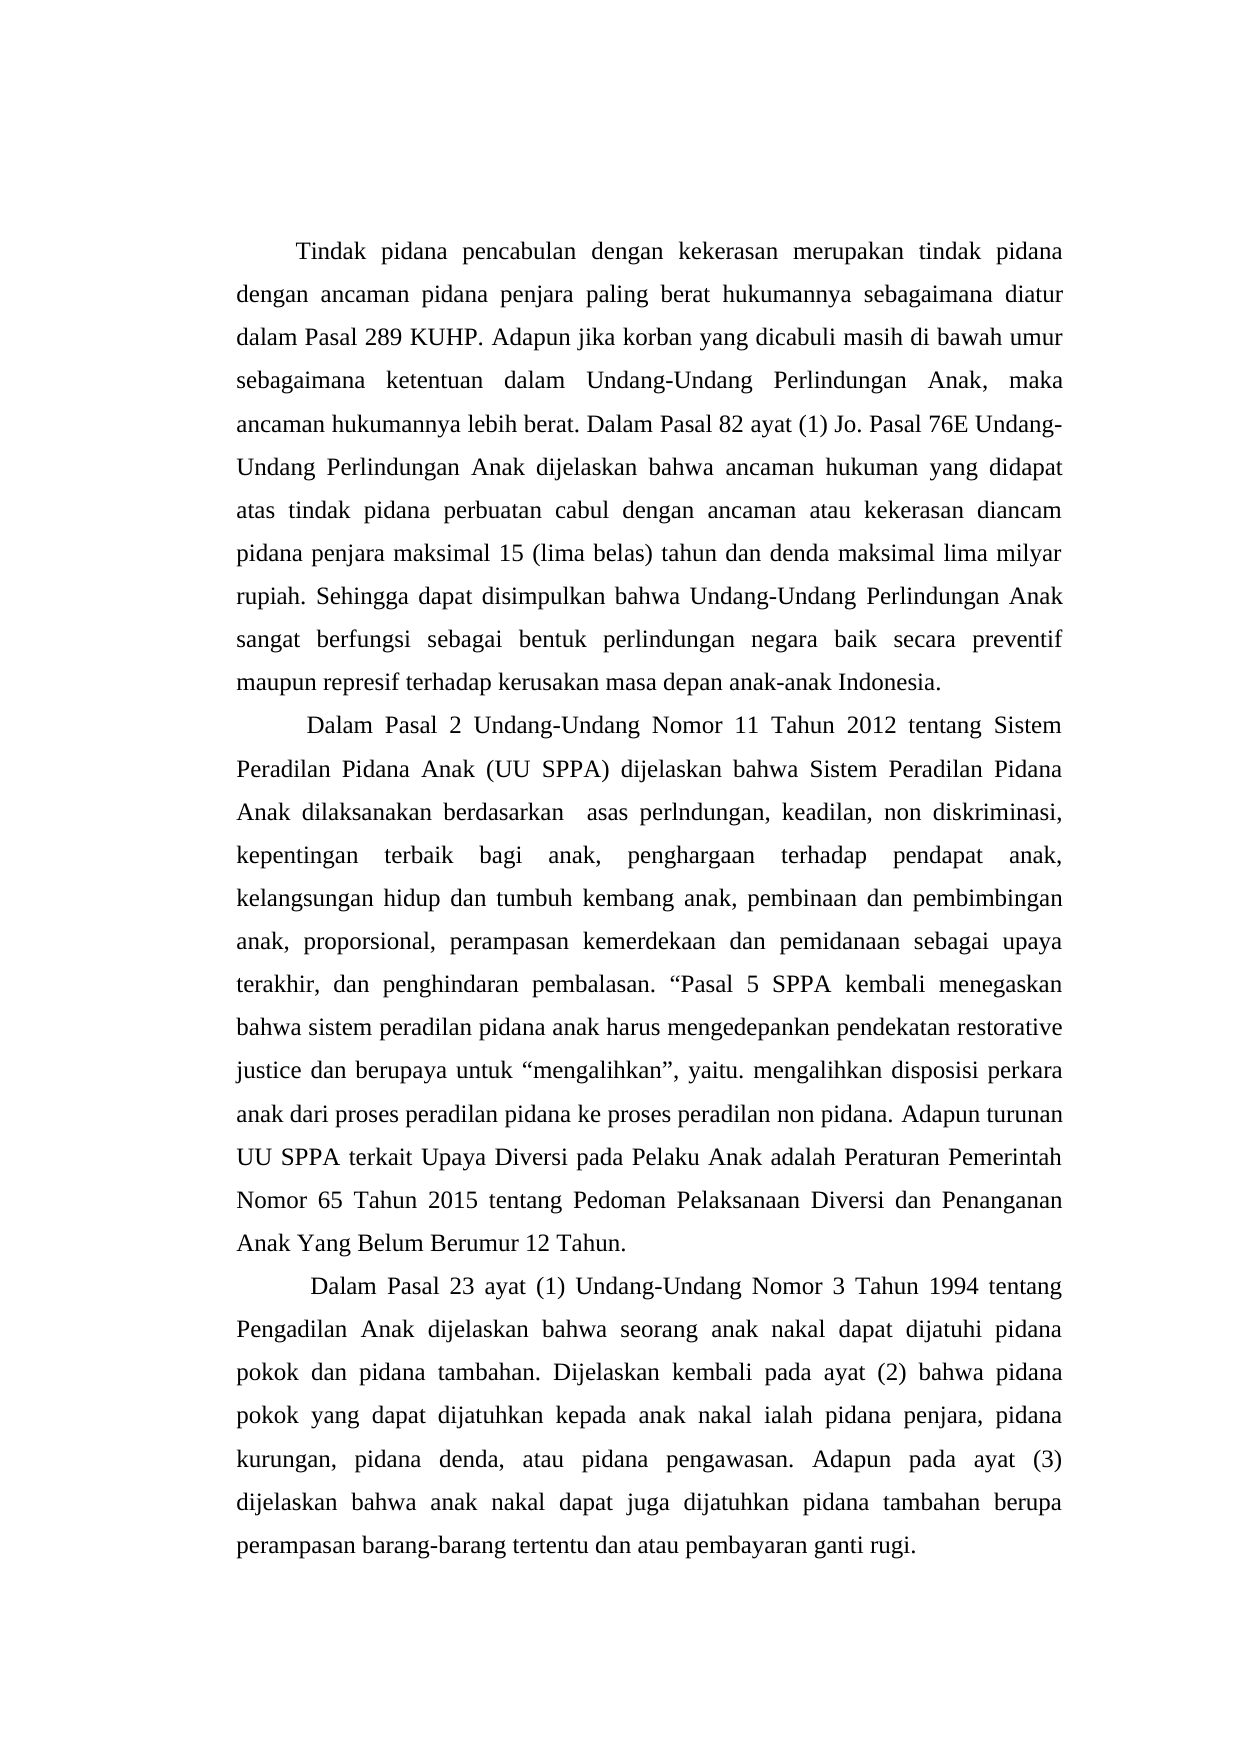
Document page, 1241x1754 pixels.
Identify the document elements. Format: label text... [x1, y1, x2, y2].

text Dalam Pasal 23 ayat (1) Undang-Undang Nomor 3 Tahun 1994 tentang Pengadilan Anak dijelaskan bahwa seorang anak nakal dapat dijatuhi pidana pokok dan pidana tambahan. Dijelaskan kembali pada ayat (2) bahwa pidana pokok yang dapat dijatuhkan kepada anak nakal ialah pidana penjara, pidana kurungan, pidana denda, atau pidana pengawasan. Adapun pada ayat (3) dijelaskan bahwa anak nakal dapat juga dijatuhkan pidana tambahan berupa perampasan barang-barang tertentu dan atau pembayaran ganti rugi. [236, 1271, 1063, 1559]
subtitle “Dalam Pasal 2 Undang-Undang Nomor 11 Tahun 2012 tentang Sistem Peradilan Pidana Anak (UU SPPA) dijelaskan bahwa Sistem Peradilan Pidana Anak dilaksanakan berdasarkan” asas perlndungan, keadilan, non diskriminasi, kepentingan terbaik bagi anak, penghargaan terhadap pendapat anak, kelangsungan hidup dan tumbuh kembang anak, pembinaan dan pembimbingan anak, proporsional, perampasan kemerdekaan dan pemidanaan sebagai upaya terakhir, dan penghindaran pembalasan. “Pasal 5 SPPA kembali menegaskan bahwa sistem peradilan pidana anak harus mengedepankan pendekatan restorative justice dan berupaya untuk “mengalihkan”, yaitu. mengalihkan disposisi perkara anak dari proses peradilan pidana ke proses peradilan non pidana. Adapun turunan UU SPPA terkait Upaya Diversi pada Pelaku Anak adalah Peraturan Pemerintah Nomor 65 Tahun 2015 tentang Pedoman Pelaksanaan Diversi dan Penanganan Anak Yang Belum Berumur 12 Tahun.” [236, 711, 1063, 1257]
subtitle Tindak pidana pencabulan dengan kekerasan merupakan tindak pidana dengan ancaman pidana penjara paling berat hukumannya sebagaimana diatur dalam Pasal 289 KUHP. Adapun jika korban yang dicabuli masih di bawah umur sebagaimana ketentuan dalam Undang-Undang Perlindungan Anak, maka ancaman hukumannya lebih berat. Dalam Pasal 82 ayat (1) Jo. Pasal 76E Undang-Undang Perlindungan Anak dijelaskan bahwa ancaman hukuman yang didapat atas tindak pidana perbuatan cabul dengan ancaman atau kekerasan diancam pidana penjara maksimal 15 (lima belas) tahun dan denda maksimal lima milyar rupiah. Sehingga dapat disimpulkan bahwa Undang-Undang Perlindungan Anak sangat berfungsi sebagai bentuk perlindungan negara baik secara preventif maupun represif terhadap kerusakan masa depan anak-anak Indonesia. [236, 236, 1063, 696]
